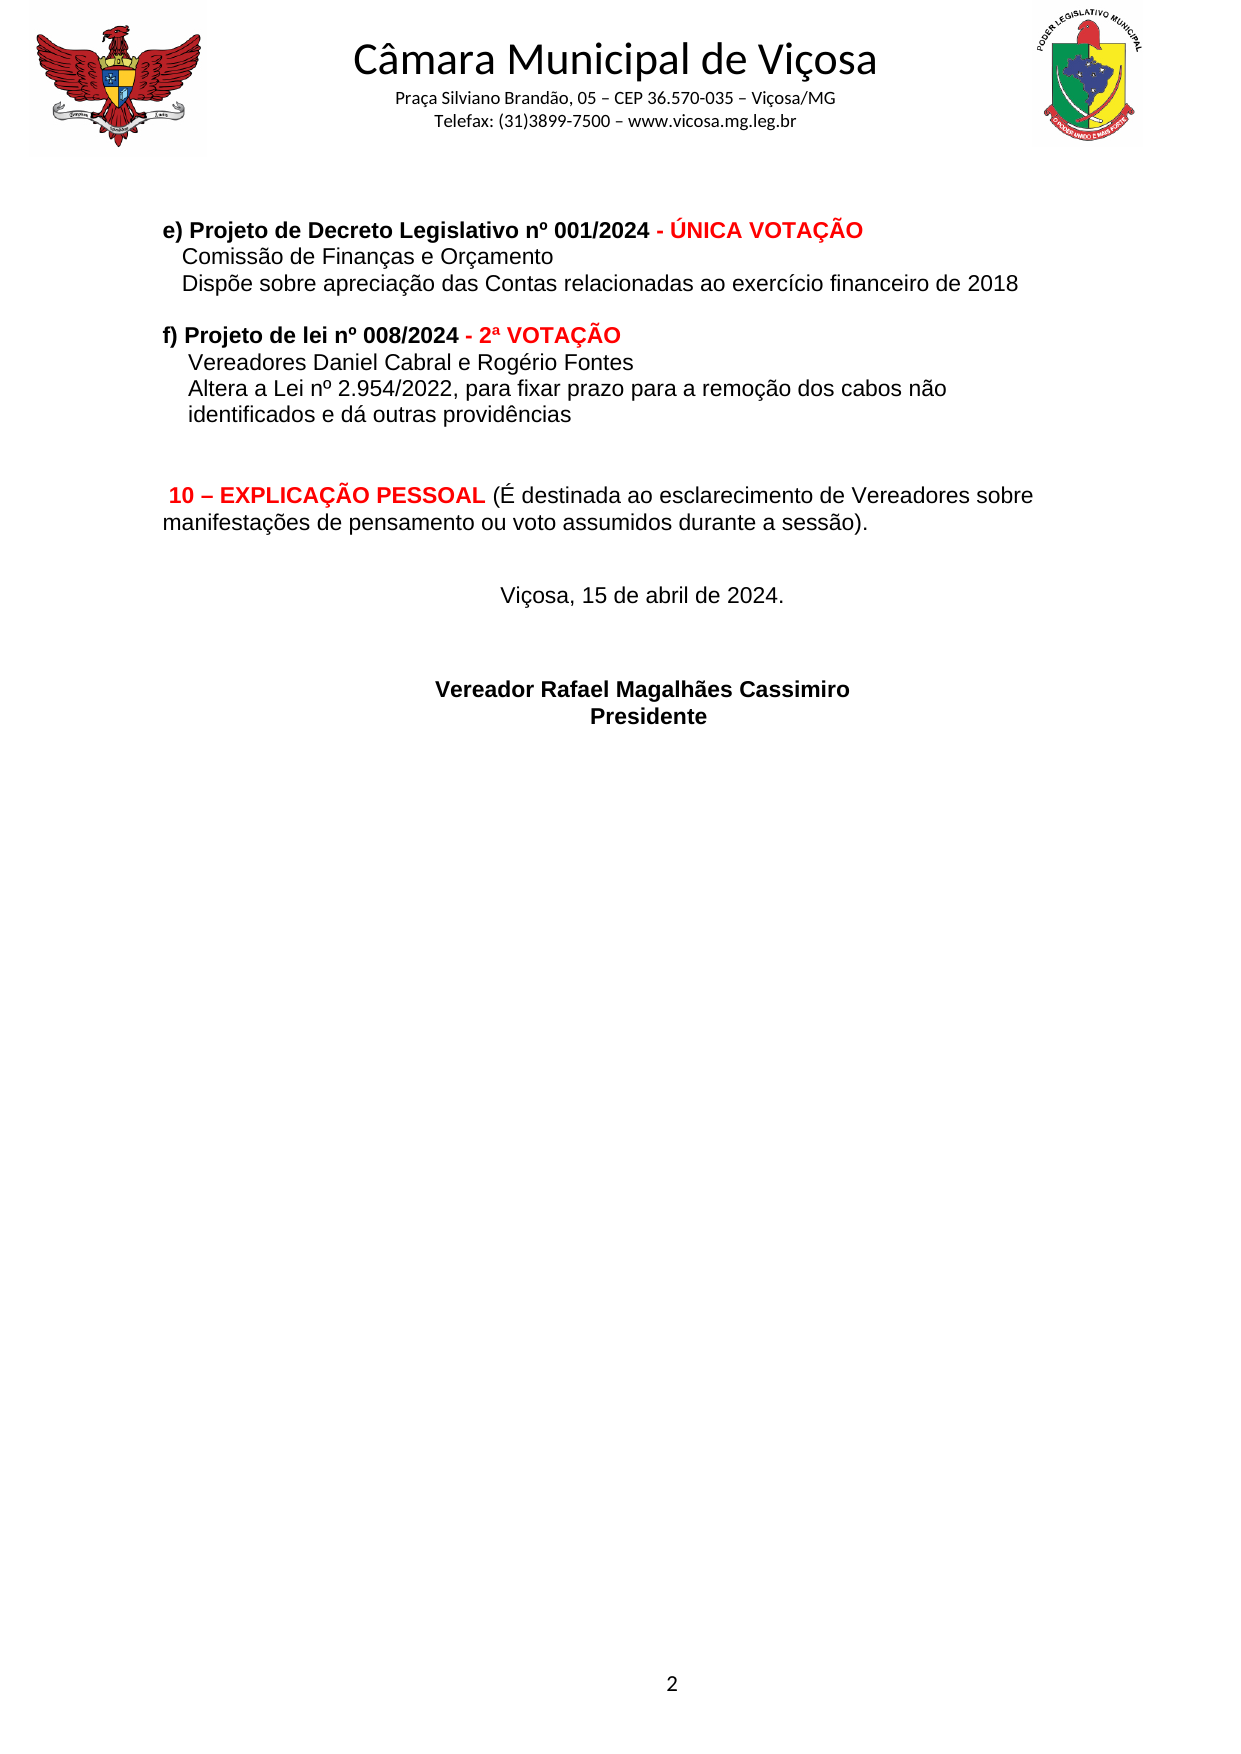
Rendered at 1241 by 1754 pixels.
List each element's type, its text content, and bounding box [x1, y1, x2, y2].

text Vereador Rafael Magalhães Cassimiro [162, 676, 1122, 703]
text f) Projeto de lei nº 008/2024 - 2ª VOTAÇÃO [162, 322, 1122, 349]
text identificados e dá outras providências [162, 401, 1122, 428]
picture [28, 0, 208, 157]
text e) Projeto de Decreto Legislativo nº 001/2024 - ÚNICA VOTAÇÃO [162, 217, 1122, 243]
text 10 – EXPLICAÇÃO PESSOAL (É destinada ao esclarecimento de Vereadores sobre manifestações de pensamento ou voto assumidos durante a sessão). [162, 482, 1181, 535]
text Comissão de Finanças e Orçamento [162, 243, 1122, 269]
text Presidente [162, 703, 1122, 729]
text Viçosa, 15 de abril de 2024. [162, 582, 1122, 608]
text Altera a Lei nº 2.954/2022, para fixar prazo para a remoção dos cabos não [162, 375, 1122, 401]
text Dispõe sobre apreciação das Contas relacionadas ao exercício financeiro de 2018 [162, 269, 1122, 296]
text Vereadores Daniel Cabral e Rogério Fontes [162, 349, 1122, 375]
picture [1032, 0, 1144, 147]
